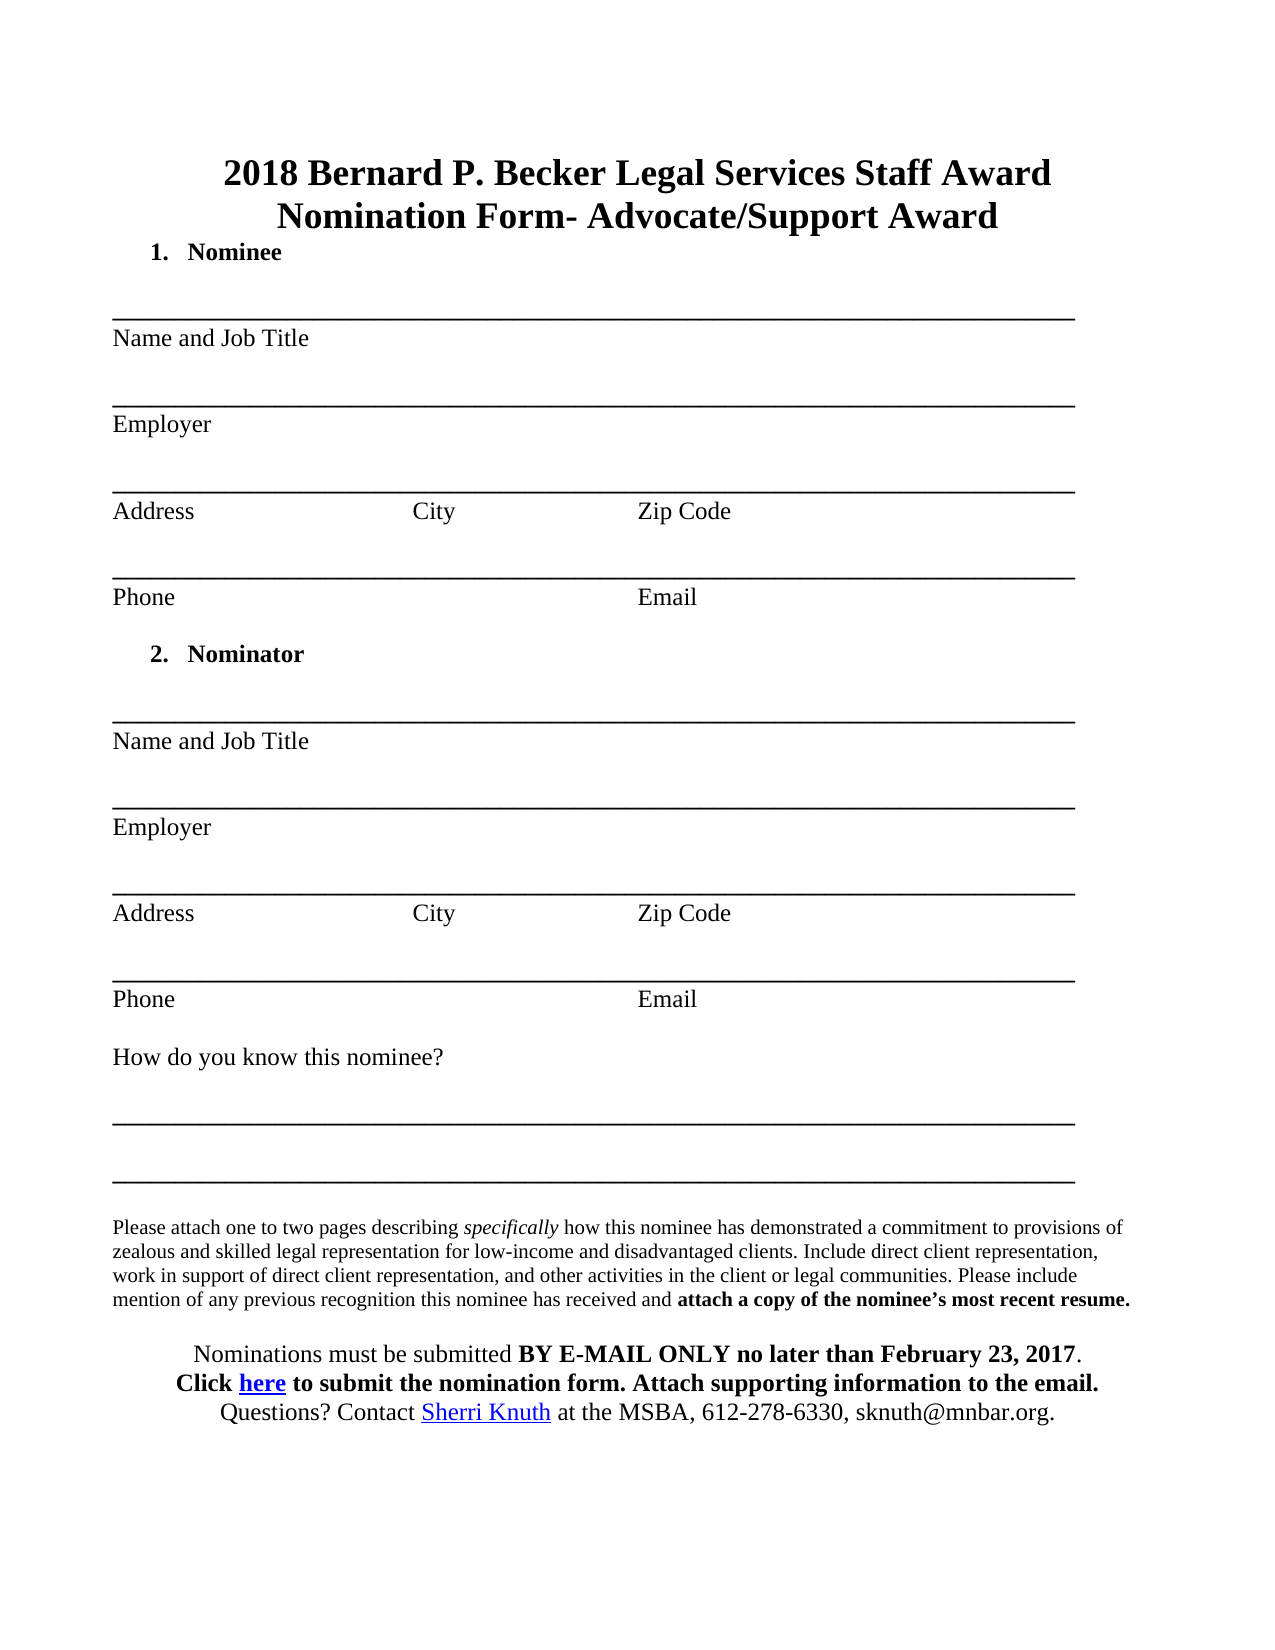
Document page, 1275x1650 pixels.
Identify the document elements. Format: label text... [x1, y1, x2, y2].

text _____________________________________________________________________________ [112, 956, 1162, 984]
text _____________________________________________________________________________ [112, 869, 1162, 898]
text Address City Zip Code [112, 898, 1162, 927]
text _____________________________________________________________________________ [112, 381, 1162, 409]
text mention of any previous recognition this nominee has received and attach a copy of the nominee’s most recent resume. [112, 1287, 1162, 1311]
text Name and Job Title [112, 726, 1162, 754]
text _____________________________________________________________________________ [112, 467, 1162, 496]
list Nominee [150, 237, 1162, 266]
text Nomination Form- Advocate/Support Award [112, 194, 1162, 237]
text Please attach one to two pages describing specifically how this nominee has demonstrated a commitment to provisions of [112, 1214, 1162, 1239]
text _____________________________________________________________________________ [112, 294, 1162, 323]
text _____________________________________________________________________________ [112, 697, 1162, 726]
text Name and Job Title [112, 323, 1162, 352]
text Phone Email [112, 582, 1162, 611]
text Employer [112, 409, 1162, 438]
text Phone Email [112, 984, 1162, 1013]
text _____________________________________________________________________________ [112, 1099, 1162, 1128]
text Employer [112, 812, 1162, 841]
text _____________________________________________________________________________ [112, 1157, 1162, 1186]
text _____________________________________________________________________________ [112, 783, 1162, 812]
text work in support of direct client representation, and other activities in the client or legal communities. Please include [112, 1263, 1162, 1287]
text Click here to submit the nomination form. Attach supporting information to the email. [112, 1368, 1162, 1397]
list Nominator [150, 639, 1162, 668]
text How do you know this nominee? [112, 1042, 1162, 1071]
text _____________________________________________________________________________ [112, 553, 1162, 582]
text Address City Zip Code [112, 496, 1162, 524]
text 2018 Bernard P. Becker Legal Services Staff Award [112, 151, 1162, 194]
text zealous and skilled legal representation for low-income and disadvantaged clients. Include direct client representation, [112, 1239, 1162, 1263]
text Questions? Contact Sherri Knuth at the MSBA, 612-278-6330, sknuth@mnbar.org. [112, 1397, 1162, 1426]
text Nominations must be submitted BY E-MAIL ONLY no later than February 23, 2017. [112, 1339, 1162, 1368]
